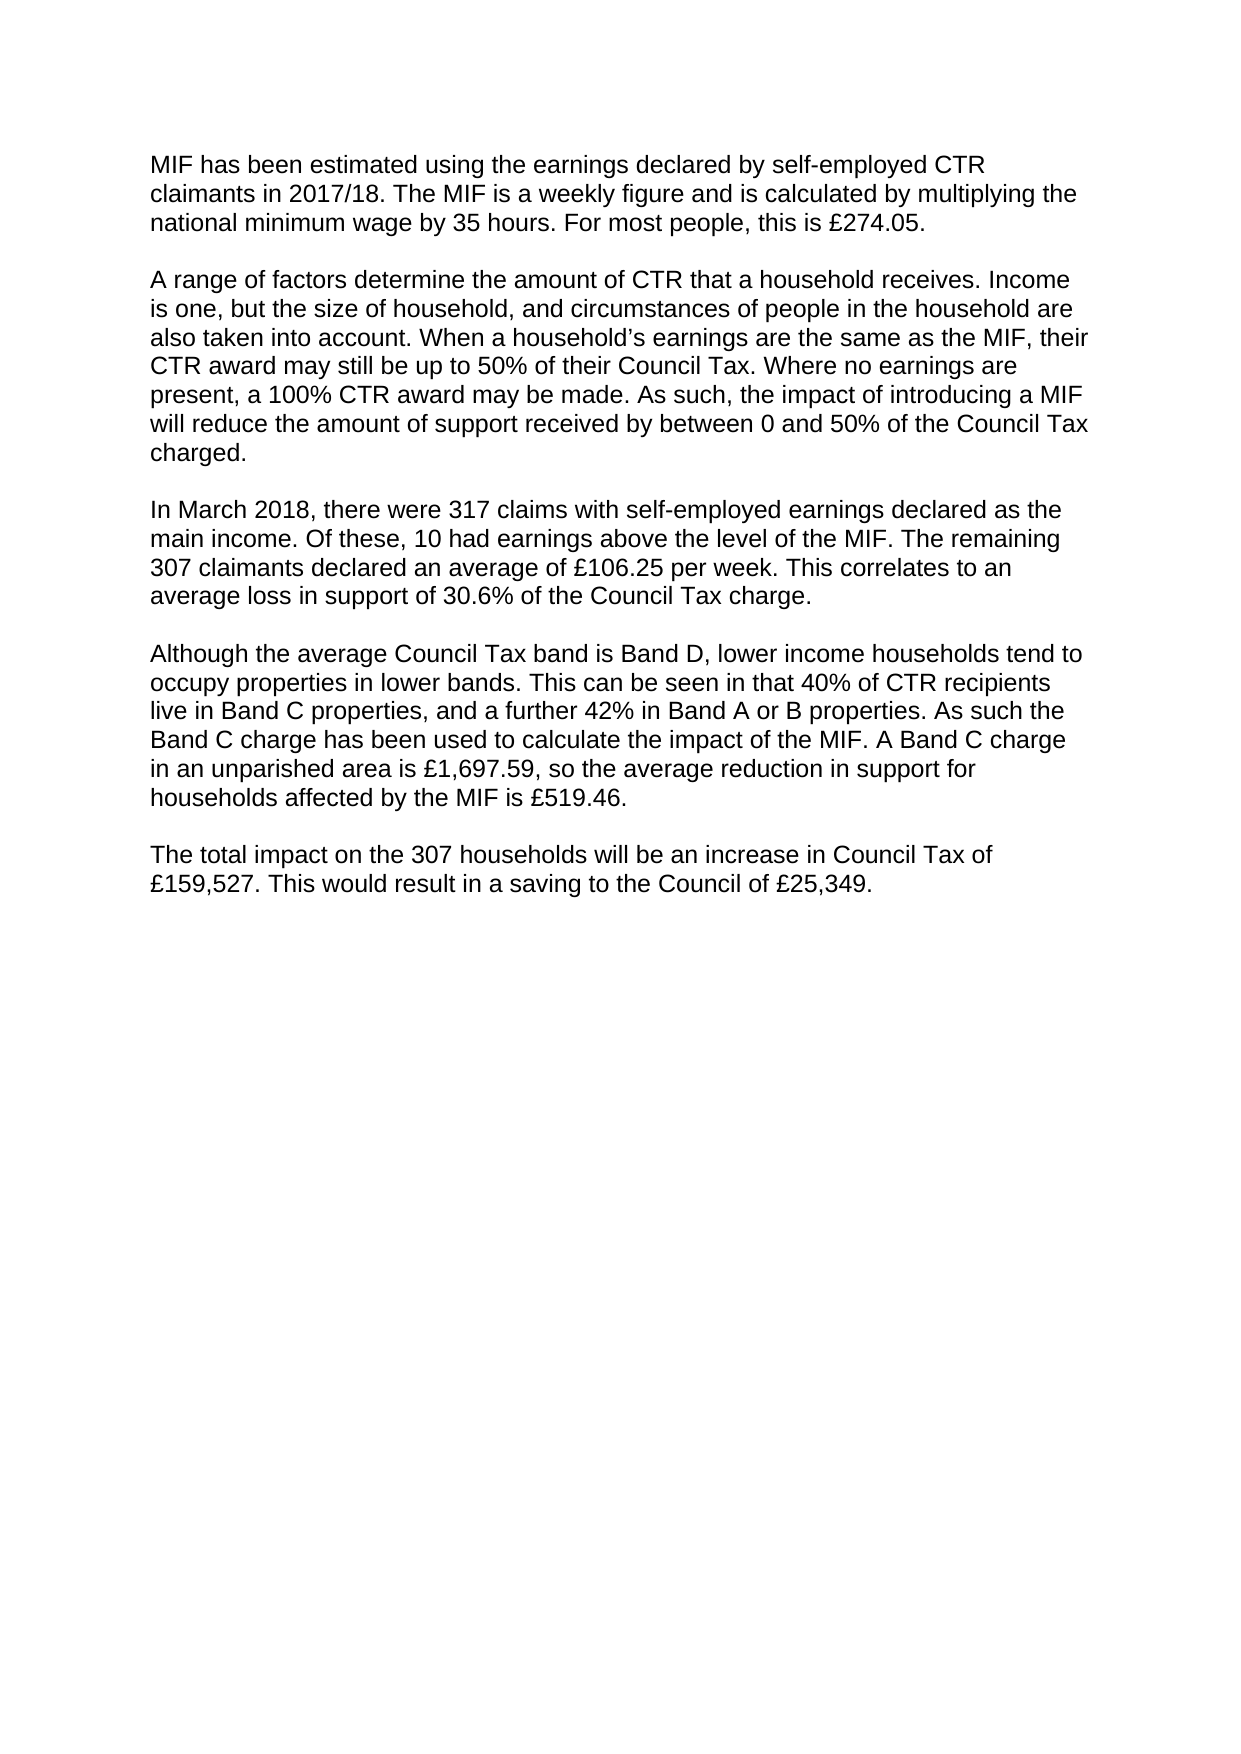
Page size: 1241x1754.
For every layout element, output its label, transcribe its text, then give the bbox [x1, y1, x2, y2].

text The total impact on the 307 households will be an increase in Council Tax of £159,527. This would result in a saving to the Council of £25,349. [150, 840, 1090, 897]
text Although the average Council Tax band is Band D, lower income households tend to occupy properties in lower bands. This can be seen in that 40% of CTR recipients live in Band C properties, and a further 42% in Band A or B properties. As such the Band C charge has been used to calculate the impact of the MIF. A Band C charge in an unparished area is £1,697.59, so the average reduction in support for households affected by the MIF is £519.46. [150, 639, 1090, 811]
text A range of factors determine the amount of CTR that a household receives. Income is one, but the size of household, and circumstances of people in the household are also taken into account. When a household’s earnings are the same as the MIF, their CTR award may still be up to 50% of their Council Tax. Where no earnings are present, a 100% CTR award may be made. As such, the impact of introducing a MIF will reduce the amount of support received by between 0 and 50% of the Council Tax charged. [150, 265, 1090, 466]
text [150, 150, 1090, 236]
text In March 2018, there were 317 claims with self-employed earnings declared as the main income. Of these, 10 had earnings above the level of the MIF. The remaining 307 claimants declared an average of £106.25 per week. This correlates to an average loss in support of 30.6% of the Council Tax charge. [150, 495, 1090, 610]
